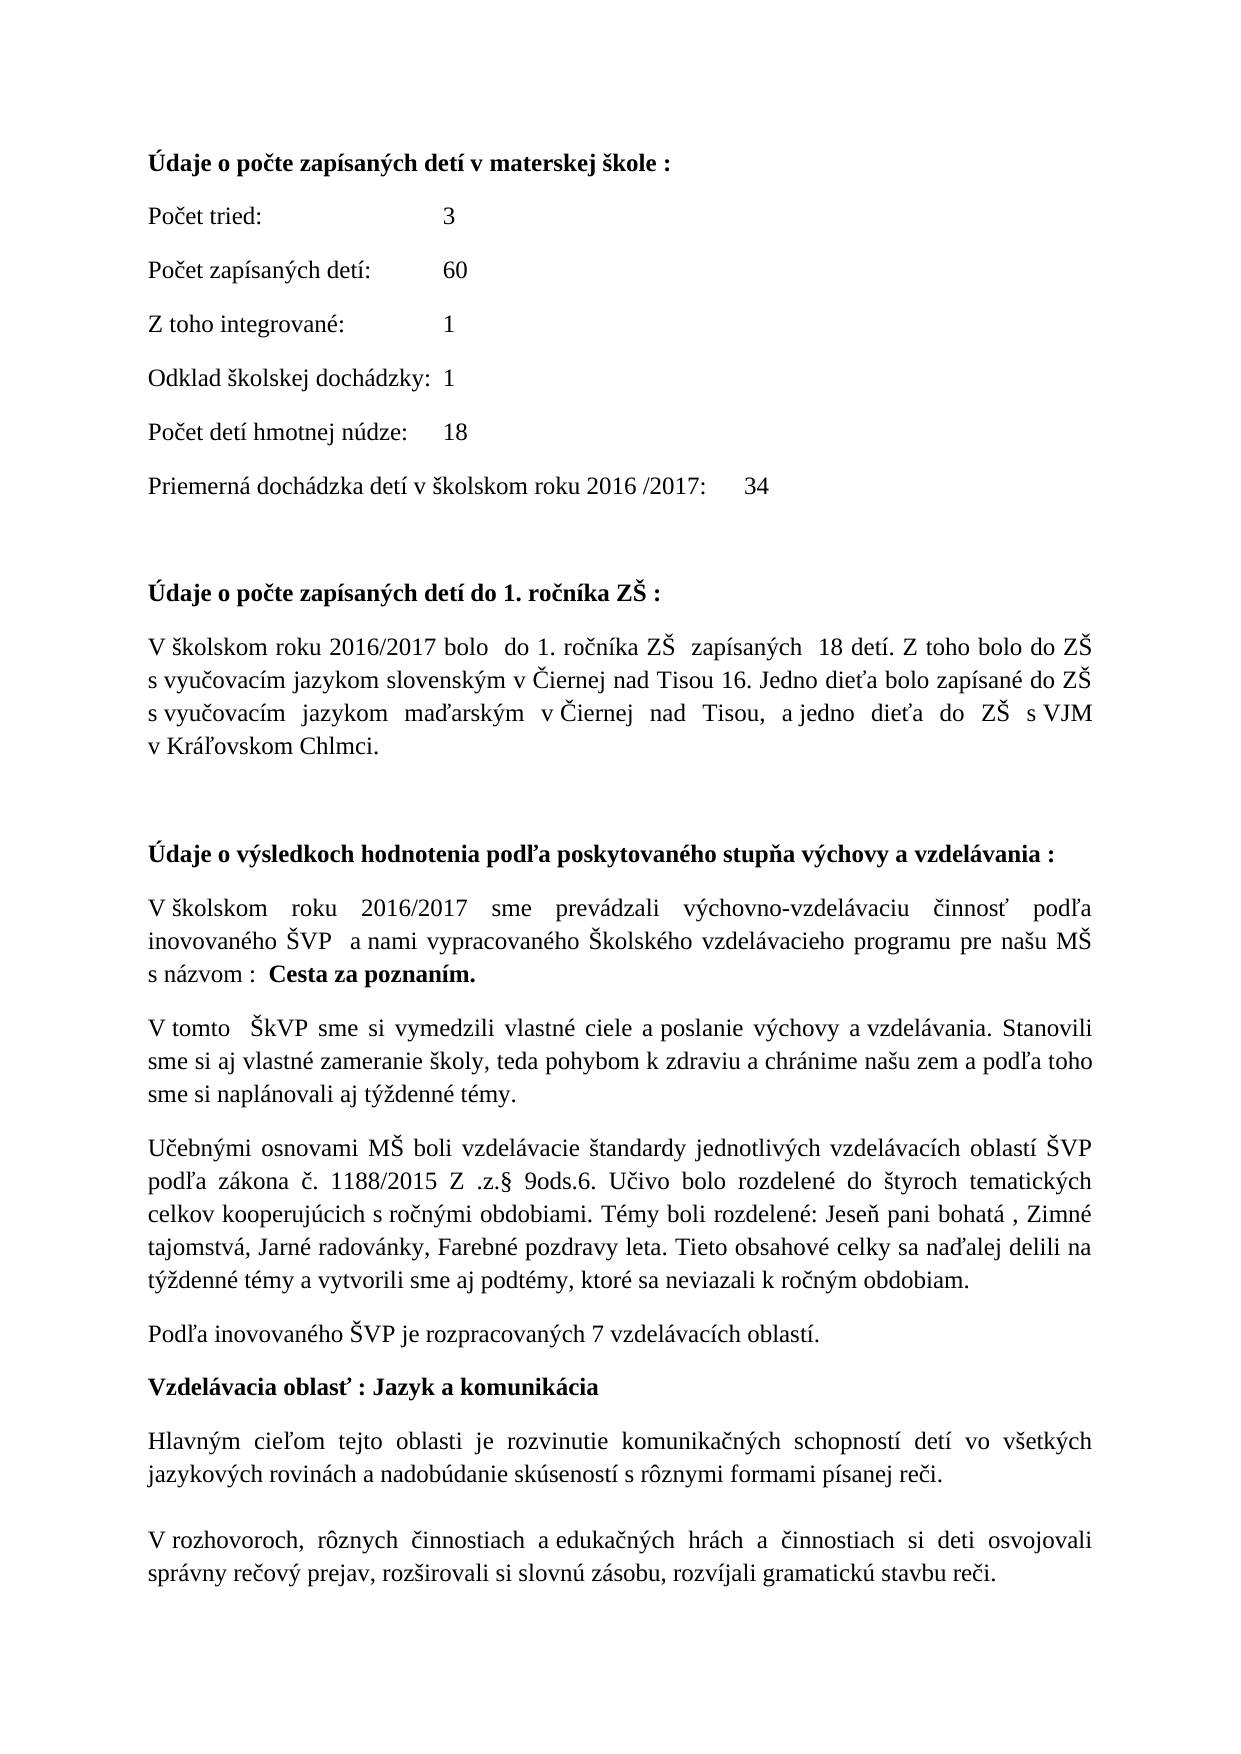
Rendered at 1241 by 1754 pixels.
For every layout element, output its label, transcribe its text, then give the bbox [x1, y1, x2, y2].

text Údaje o počte zapísaných detí v materskej škole : [148, 148, 1093, 176]
text Z toho integrované: 1 [148, 309, 1093, 338]
text Počet detí hmotnej núdze: 18 [148, 417, 1093, 446]
text Počet zapísaných detí: 60 [148, 255, 1093, 284]
text Hlavným cieľom tejto oblasti je rozvinutie komunikačných schopností detí vo všetkých jazykových rovinách a nadobúdanie skúseností s rôznymi formami písanej reči. [148, 1426, 1093, 1488]
text Podľa inovovaného ŠVP je rozpracovaných 7 vzdelávacích oblastí. [148, 1319, 1093, 1347]
text V tomto ŠkVP sme si vymedzili vlastné ciele a poslanie výchovy a vzdelávania. Stanovili sme si aj vlastné zameranie školy, teda pohybom k zdraviu a chránime našu zem a podľa toho sme si naplánovali aj týždenné témy. [148, 1013, 1093, 1108]
text Vzdelávacia oblasť : Jazyk a komunikácia [148, 1372, 1093, 1401]
text V školskom roku 2016/2017 bolo do 1. ročníka ZŠ zapísaných 18 detí. Z toho bolo do ZŠ s vyučovacím jazykom slovenským v Čiernej nad Tisou 16. Jedno dieťa bolo zapísané do ZŠ s vyučovacím jazykom maďarským v Čiernej nad Tisou, a jedno dieťa do ZŠ s VJM v Kráľovskom Chlmci. [148, 632, 1093, 760]
text Údaje o počte zapísaných detí do 1. ročníka ZŠ : [148, 578, 1093, 607]
text Údaje o výsledkoch hodnotenia podľa poskytovaného stupňa výchovy a vzdelávania : [148, 839, 1093, 868]
text Odklad školskej dochádzky: 1 [148, 363, 1093, 392]
text V rozhovoroch, rôznych činnostiach a edukačných hrách a činnostiach si deti osvojovali správny rečový prejav, rozširovali si slovnú zásobu, rozvíjali gramatickú stavbu reči. [148, 1525, 1093, 1587]
text Učebnými osnovami MŠ boli vzdelávacie štandardy jednotlivých vzdelávacích oblastí ŠVP podľa zákona č. 1188/2015 Z .z.§ 9ods.6. Učivo bolo rozdelené do štyroch tematických celkov kooperujúcich s ročnými obdobiami. Témy boli rozdelené: Jeseň pani bohatá , Zimné tajomstvá, Jarné radovánky, Farebné pozdravy leta. Tieto obsahové celky sa naďalej delili na týždenné témy a vytvorili sme aj podtémy, ktoré sa neviazali k ročným obdobiam. [148, 1133, 1093, 1293]
text Počet tried: 3 [148, 201, 1093, 230]
text Priemerná dochádzka detí v školskom roku 2016 /2017: 34 [148, 471, 1093, 499]
text V školskom roku 2016/2017 sme prevádzali výchovno-vzdelávaciu činnosť podľa inovovaného ŠVP a nami vypracovaného Školského vzdelávacieho programu pre našu MŠ s názvom : Cesta za poznaním. [148, 893, 1093, 988]
